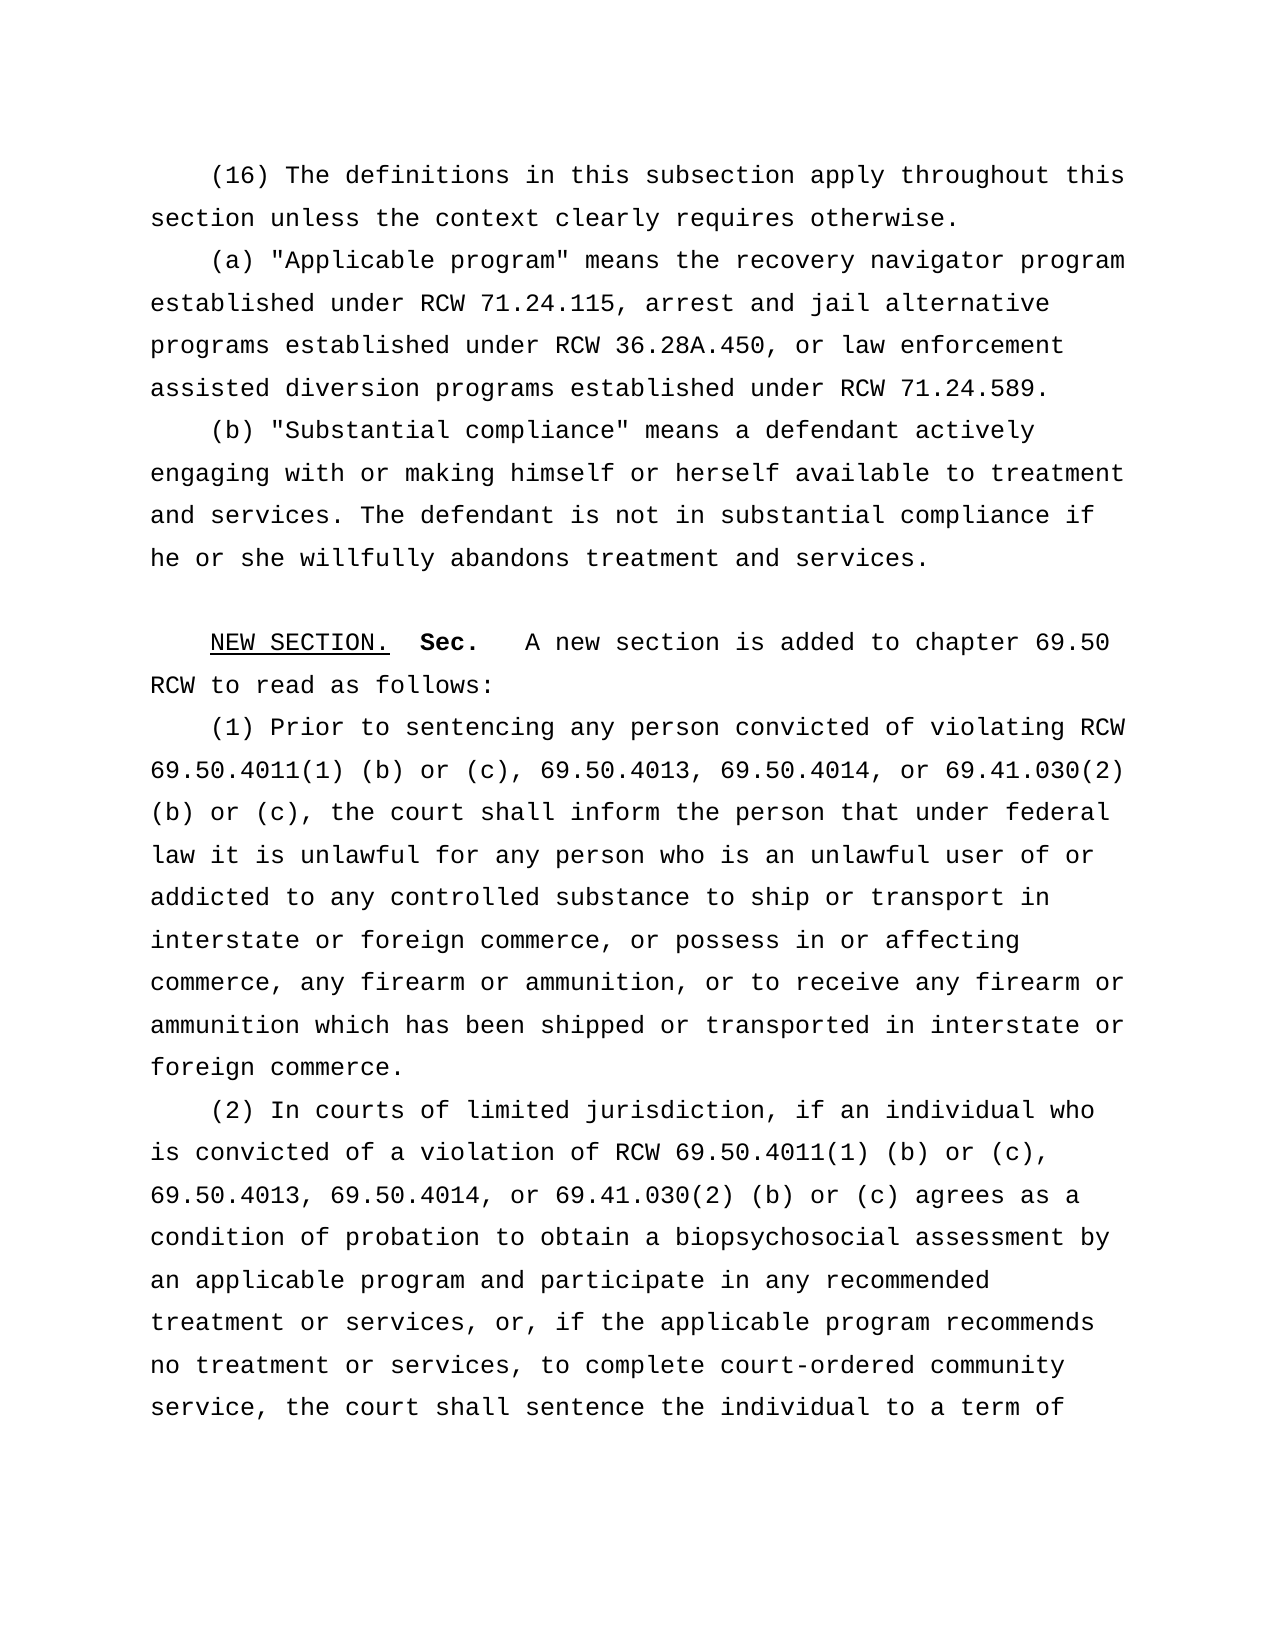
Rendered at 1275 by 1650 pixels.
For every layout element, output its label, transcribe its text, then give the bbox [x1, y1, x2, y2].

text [150, 1084, 1125, 1424]
text (b) "Substantial compliance" means a defendant actively engaging with or making himself or herself available to treatment and services. The defendant is not in substantial compliance if he or she willfully abandons treatment and services. [150, 405, 1125, 575]
text NEW SECTION. Sec. A new section is added to chapter 69.50 RCW to read as follows: [150, 617, 1125, 702]
text (1) Prior to sentencing any person convicted of violating RCW 69.50.4011(1) (b) or (c), 69.50.4013, 69.50.4014, or 69.41.030(2) (b) or (c), the court shall inform the person that under federal law it is unlawful for any person who is an unlawful user of or addicted to any controlled substance to ship or transport in interstate or foreign commerce, or possess in or affecting commerce, any firearm or ammunition, or to receive any firearm or ammunition which has been shipped or transported in interstate or foreign commerce. [150, 702, 1125, 1084]
text (16) The definitions in this subsection apply throughout this section unless the context clearly requires otherwise. [150, 150, 1125, 235]
text (a) "Applicable program" means the recovery navigator program established under RCW 71.24.115, arrest and jail alternative programs established under RCW 36.28A.450, or law enforcement assisted diversion programs established under RCW 71.24.589. [150, 235, 1125, 405]
